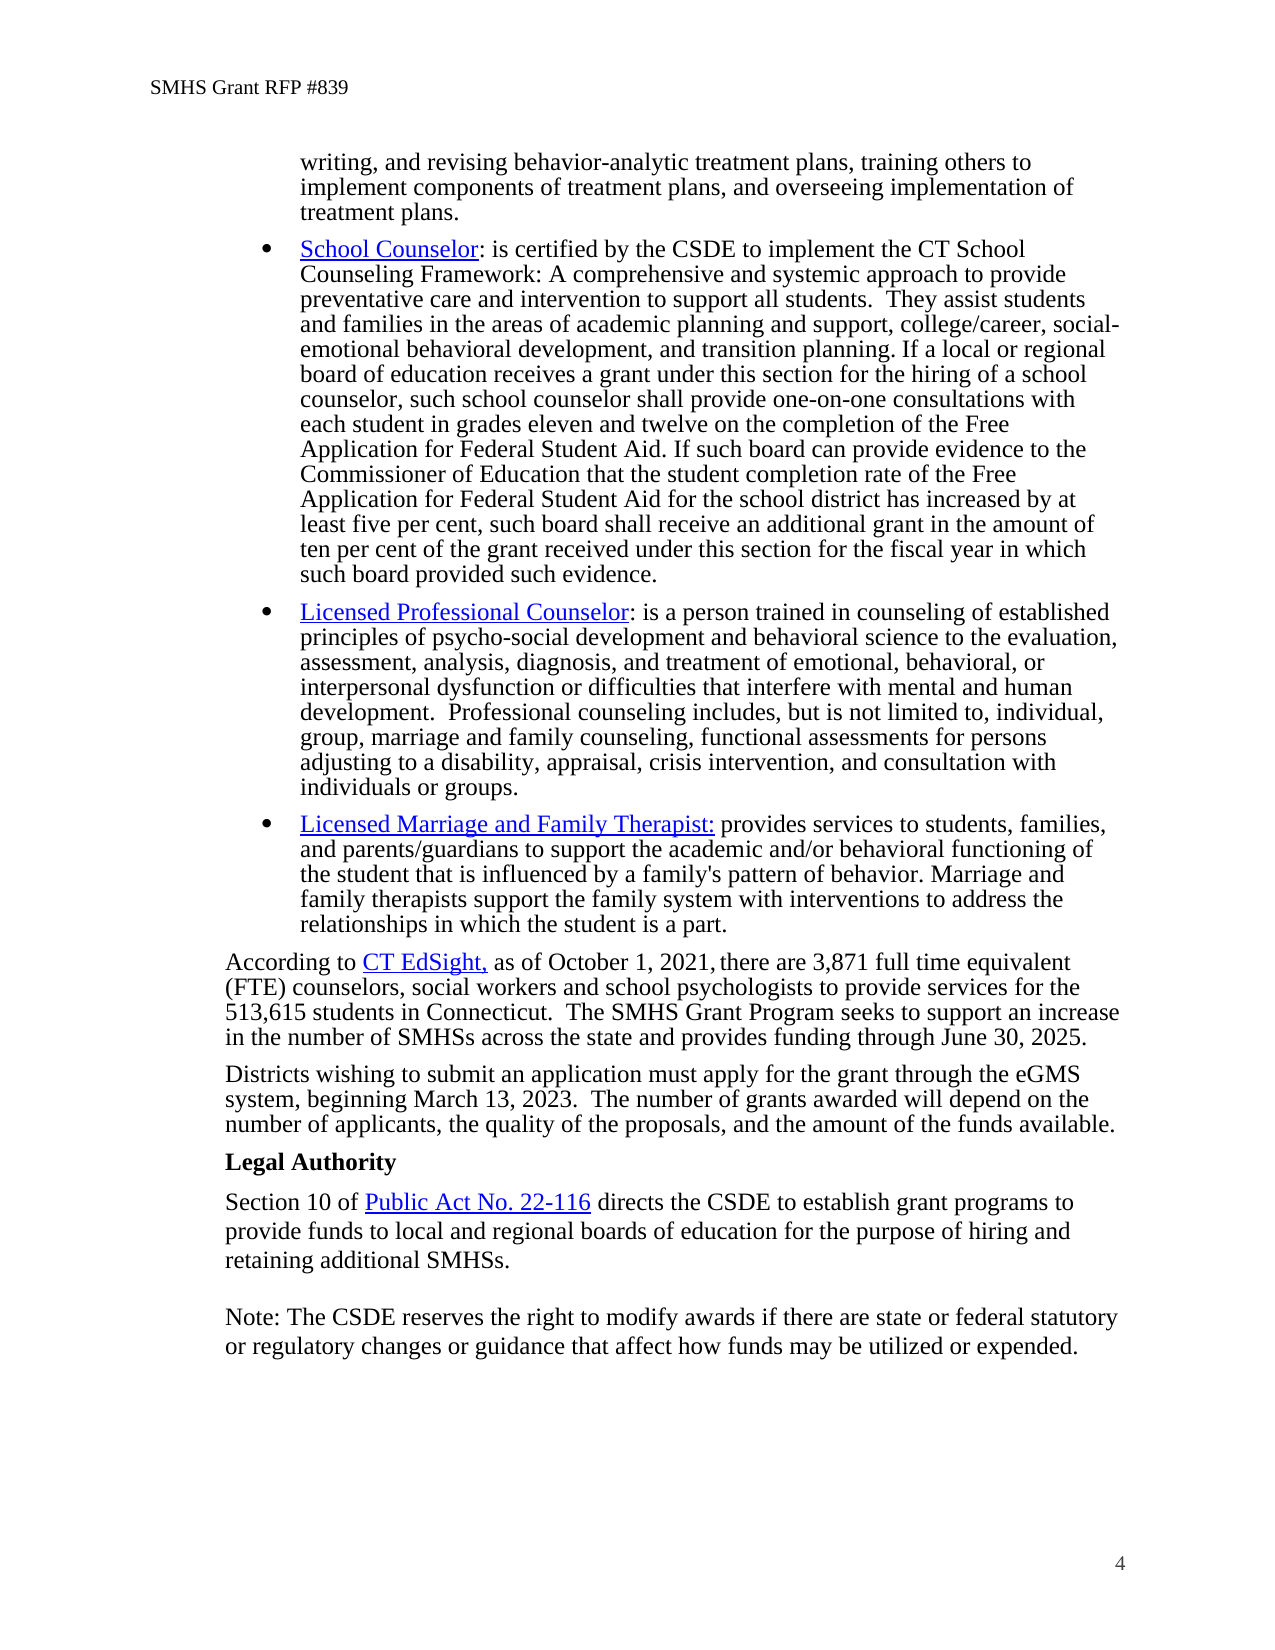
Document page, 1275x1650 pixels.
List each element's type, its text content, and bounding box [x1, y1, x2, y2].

list School Counselor: is certified by the CSDE to implement the CT School Counseling Framework: A comprehensive and systemic approach to provide preventative care and intervention to support all students. They assist students and families in the areas of academic planning and support, college/career, social-emotional behavioral development, and transition planning. If a local or regional board of education receives a grant under this section for the hiring of a school counselor, such school counselor shall provide one-on-one consultations with each student in grades eleven and twelve on the completion of the Free Application for Federal Student Aid. If such board can provide evidence to the Commissioner of Education that the student completion rate of the Free Application for Federal Student Aid for the school district has increased by at least five per cent, such board shall receive an additional grant in the amount of ten per cent of the grant received under this section for the fiscal year in which such board provided such evidence. [262, 237, 1125, 587]
text Section 10 of Public Act No. 22-116 directs the CSDE to establish grant programs to provide funds to local and regional boards of education for the purpose of hiring and retaining additional SMHSs. [225, 1187, 1125, 1274]
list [262, 150, 1125, 225]
text According to CT EdSight, as of October 1, 2021, there are 3,871 full time equivalent (FTE) counselors, social workers and school psychologists to provide services for the 513,615 students in Connecticut. The SMHS Grant Program seeks to support an increase in the number of SMHSs across the state and provides funding through June 30, 2025. [225, 950, 1125, 1050]
text Note: The CSDE reserves the right to modify awards if there are state or federal statutory or regulatory changes or guidance that affect how funds may be utilized or expended. [225, 1302, 1125, 1360]
text Legal Authority [225, 1150, 1125, 1175]
list Licensed Marriage and Family Therapist: provides services to students, families, and parents/guardians to support the academic and/or behavioral functioning of the student that is influenced by a family's pattern of behavior. Marriage and family therapists support the family system with interventions to address the relationships in which the student is a part. [262, 812, 1125, 937]
list Licensed Professional Counselor: is a person trained in counseling of established principles of psycho-social development and behavioral science to the evaluation, assessment, analysis, diagnosis, and treatment of emotional, behavioral, or interpersonal dysfunction or difficulties that interfere with mental and human development. Professional counseling includes, but is not limited to, individual, group, marriage and family counseling, functional assessments for persons adjusting to a disability, appraisal, crisis intervention, and consultation with individuals or groups. [262, 600, 1125, 800]
text Districts wishing to submit an application must apply for the grant through the eGMS system, beginning March 13, 2023. The number of grants awarded will depend on the number of applicants, the quality of the proposals, and the amount of the funds available. [225, 1062, 1125, 1137]
